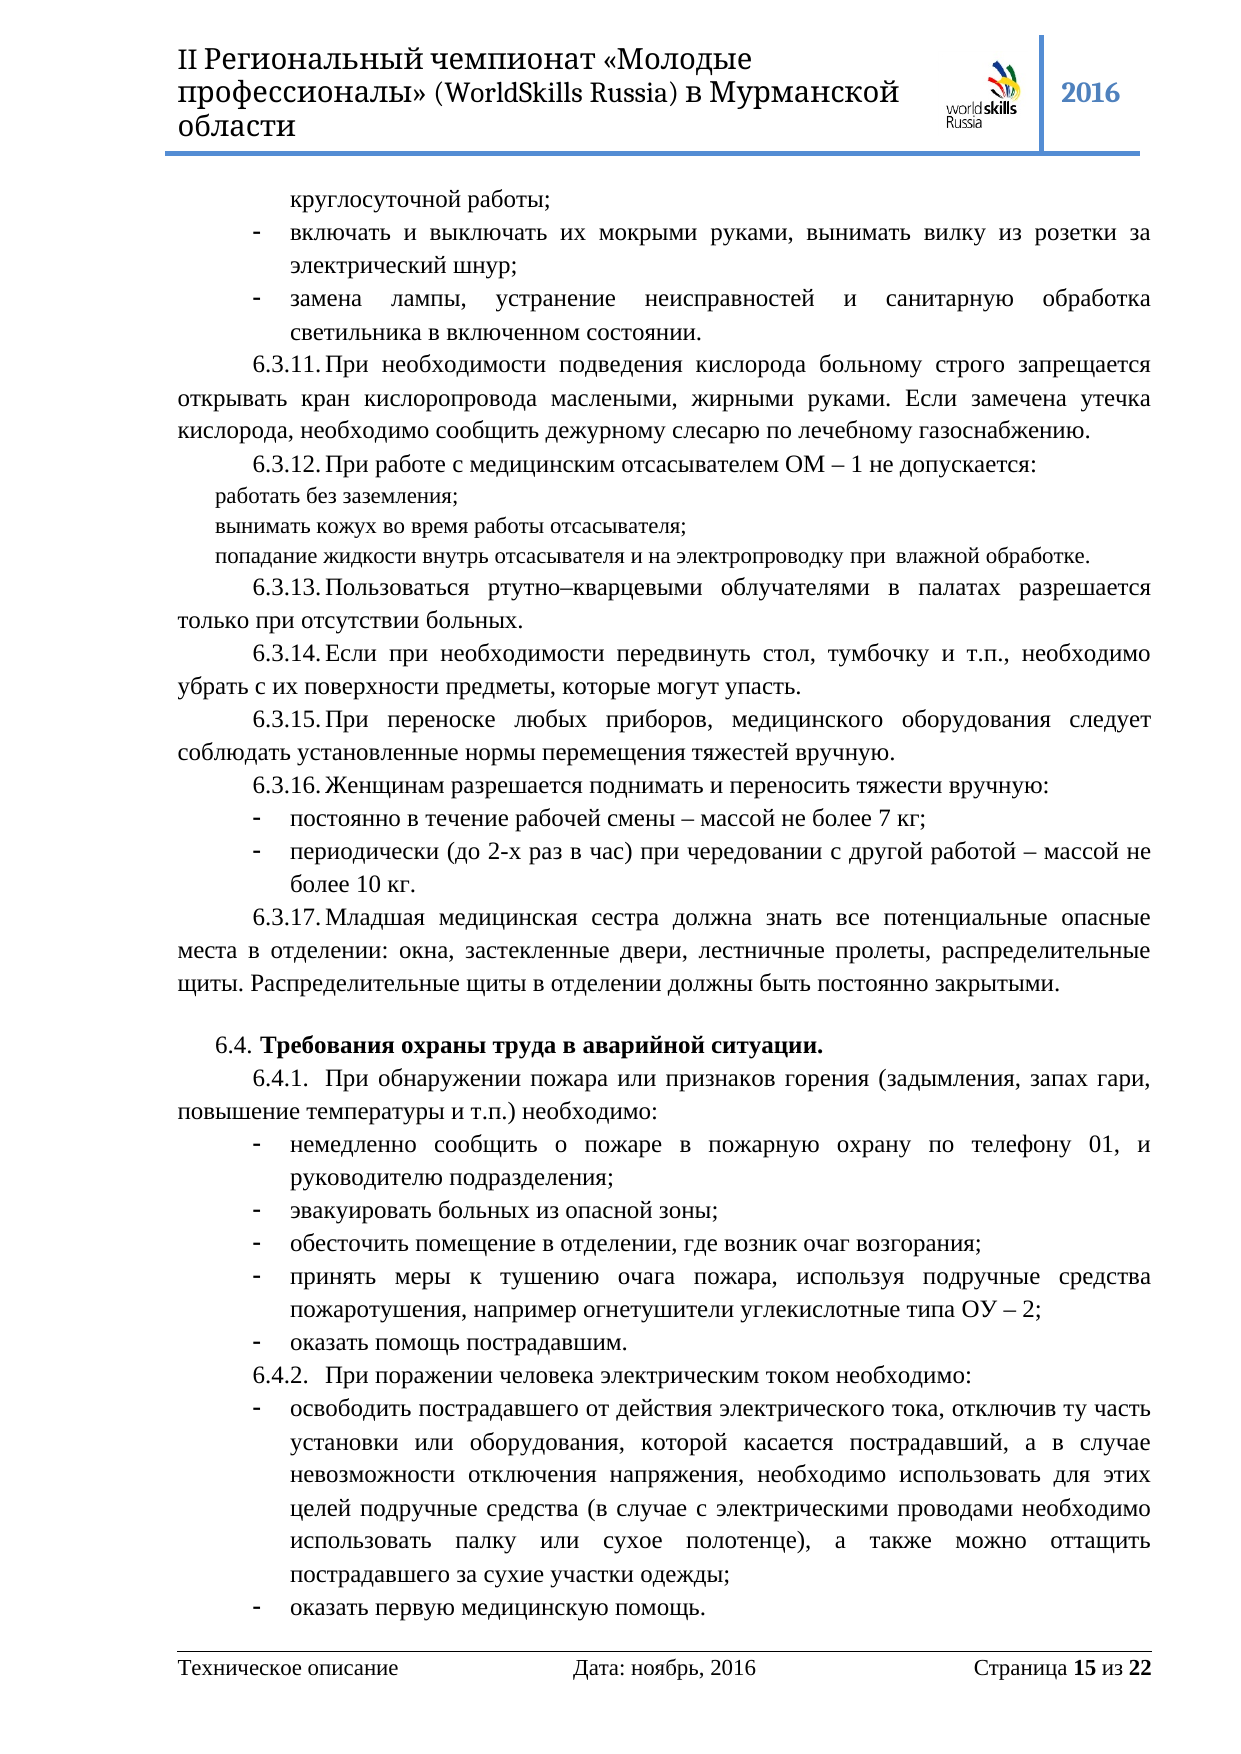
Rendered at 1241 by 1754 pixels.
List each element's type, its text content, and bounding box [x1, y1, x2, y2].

list оказать помощь пострадавшим. [252, 1327, 1152, 1356]
subtitle Если при необходимости передвинуть стол, тумбочку и т.п., необходимо убрать с их поверхности предметы, которые могут упасть. [177, 638, 1152, 700]
list оказать первую медицинскую помощь. [252, 1592, 1152, 1620]
subtitle При необходимости подведения кислорода больному строго запрещается открывать кран кислоропровода маслеными, жирными руками. Если замечена утечка кислорода, необходимо сообщить дежурному слесарю по лечебному газоснабжению. [177, 349, 1152, 444]
picture [938, 51, 1028, 136]
list периодически (до 2-х раз в час) при чередовании с другой работой – массой не более 10 кг. [252, 836, 1152, 898]
subtitle Младшая медицинская сестра должна знать все потенциальные опасные места в отделении: окна, застекленные двери, лестничные пролеты, распределительные щиты. Распределительные щиты в отделении должны быть постоянно закрытыми. [177, 902, 1152, 997]
subtitle Требования охраны труда в аварийной ситуации. [215, 1030, 1152, 1059]
list принять меры к тушению очага пожара, используя подручные средства пожаротушения, например огнетушители углекислотные типа ОУ – 2; [252, 1261, 1152, 1323]
subtitle При поражении человека электрическим током необходимо: [177, 1361, 1152, 1389]
text работать без заземления; [215, 482, 1152, 508]
list обесточить помещение в отделении, где возник очаг возгорания; [252, 1228, 1152, 1257]
subtitle При работе с медицинским отсасывателем ОМ – 1 не допускается: [177, 449, 1152, 477]
subtitle При обнаружении пожара или признаков горения (задымления, запах гари, повышение температуры и т.п.) необходимо: [177, 1063, 1152, 1125]
text попадание жидкости внутрь отсасывателя и на электропроводку при влажной обработке. [215, 542, 1152, 568]
list постоянно в течение рабочей смены – массой не более 7 кг; [252, 803, 1152, 832]
subtitle Пользоваться ртутно–кварцевыми облучателями в палатах разрешается только при отсутствии больных. [177, 572, 1152, 634]
list включать и выключать их мокрыми руками, вынимать вилку из розетки за электрический шнур; [252, 217, 1152, 279]
list освободить пострадавшего от действия электрического тока, отключив ту часть установки или оборудования, которой касается пострадавший, а в случае невозможности отключения напряжения, необходимо использовать для этих целей подручные средства (в случае с электрическими проводами необходимо использовать палку или сухое полотенце), а также можно оттащить пострадавшего за сухие участки одежды; [252, 1393, 1152, 1587]
list замена лампы, устранение неисправностей и санитарную обработка светильника в включенном состоянии. [252, 283, 1152, 345]
list немедленно сообщить о пожаре в пожарную охрану по телефону 01, и руководителю подразделения; [252, 1129, 1152, 1191]
text вынимать кожух во время работы отсасывателя; [215, 512, 1152, 538]
subtitle При переноске любых приборов, медицинского оборудования следует соблюдать установленные нормы перемещения тяжестей вручную. [177, 704, 1152, 766]
list эвакуировать больных из опасной зоны; [252, 1195, 1152, 1224]
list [252, 184, 1152, 213]
subtitle Женщинам разрешается поднимать и переносить тяжести вручную: [177, 770, 1152, 799]
